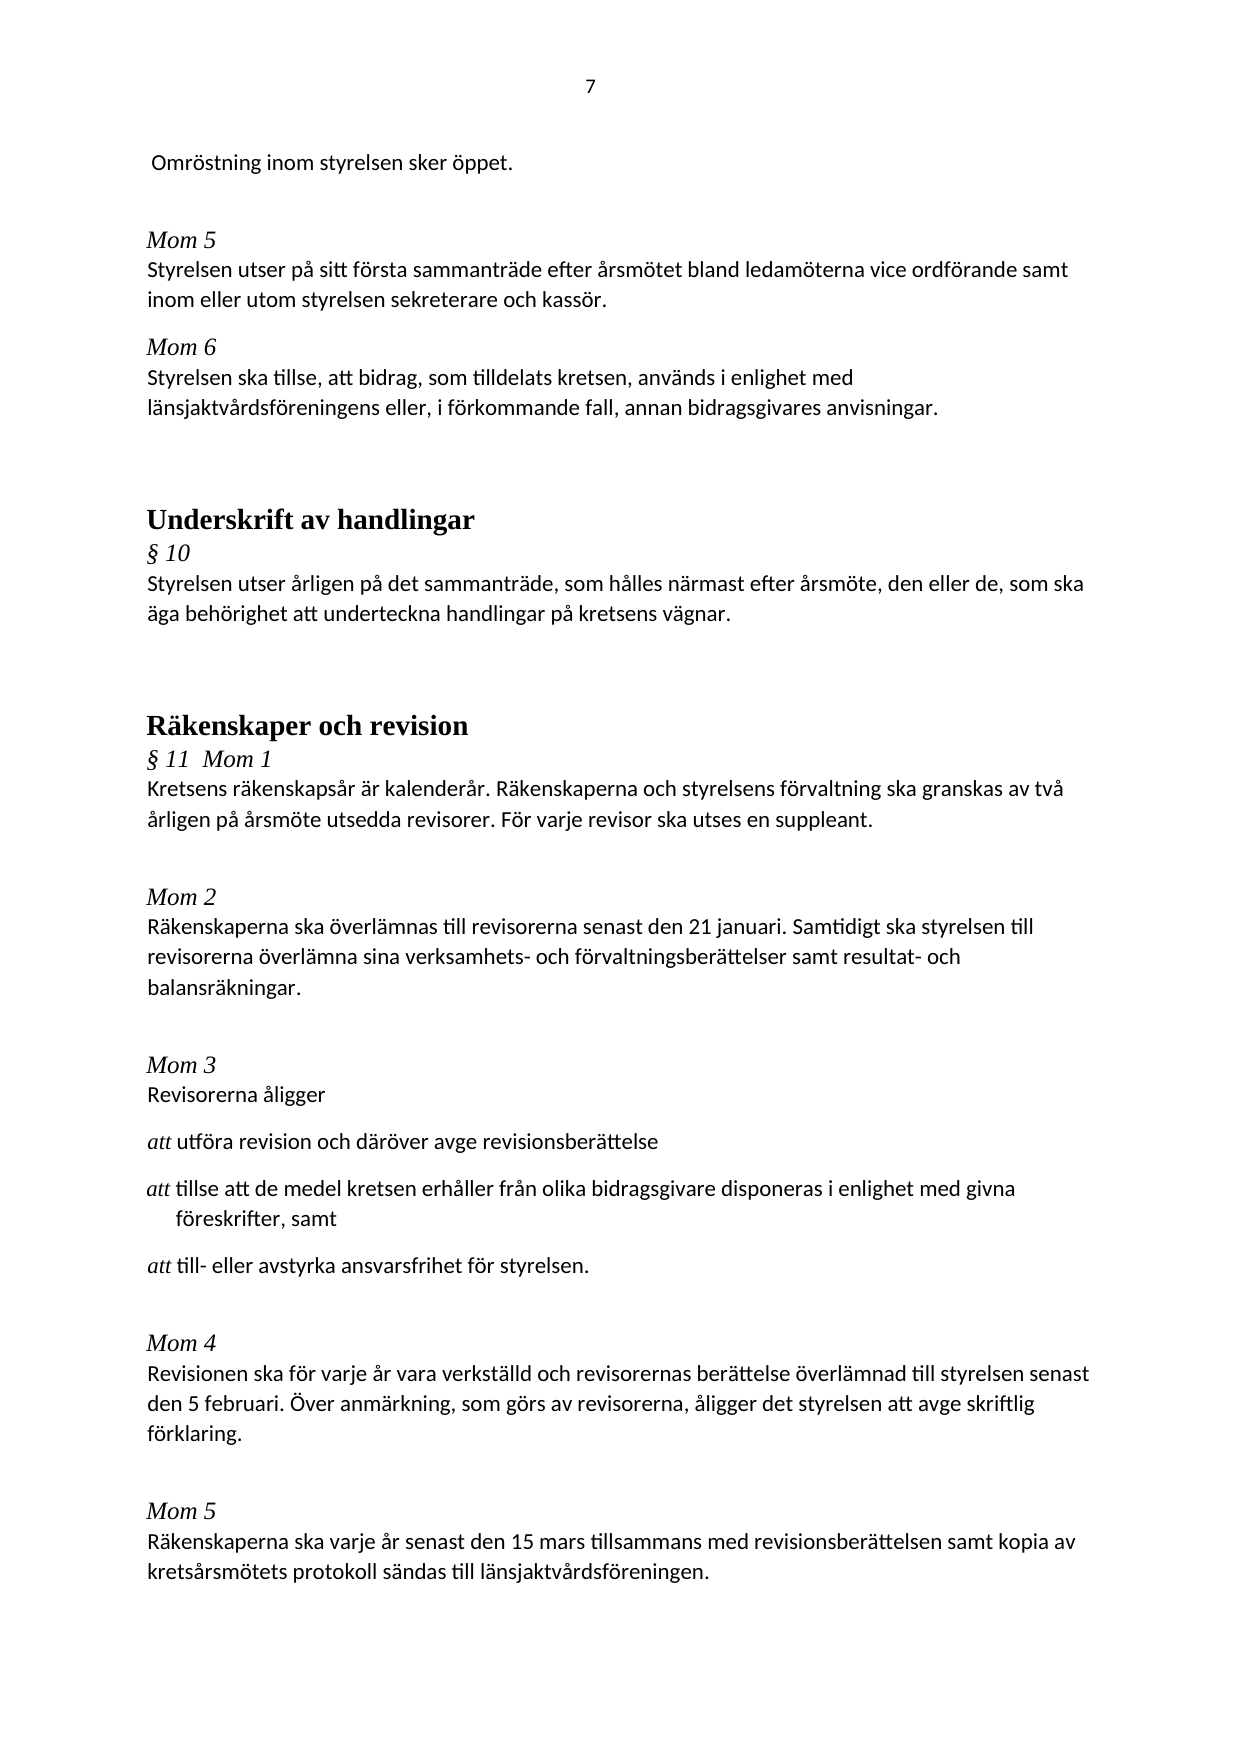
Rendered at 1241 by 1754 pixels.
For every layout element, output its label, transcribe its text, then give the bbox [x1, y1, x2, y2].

text att tillse att de medel kretsen erhåller från olika bidragsgivare disponeras i enlighet med givna föreskrifter, samt [146, 1174, 1093, 1232]
subtitle Mom 6 [146, 332, 1093, 361]
text att till- eller avstyrka ansvarsfrihet för styrelsen. [147, 1251, 1093, 1279]
text Kretsens räkenskapsår är kalenderår. Räkenskaperna och styrelsens förvaltning ska granskas av två årligen på årsmöte utsedda revisorer. För varje revisor ska utses en suppleant. [147, 774, 1093, 833]
text Styrelsen utser årligen på det sammanträde, som hålles närmast efter årsmöte, den eller de, som ska äga behörighet att underteckna handlingar på kretsens vägnar. [147, 569, 1093, 627]
subtitle Mom 2 [146, 882, 1093, 911]
subtitle § 10 [146, 538, 1093, 567]
text Revisionen ska för varje år vara verkställd och revisorernas berättelse överlämnad till styrelsen senast den 5 februari. Över anmärkning, som görs av revisorerna, åligger det styrelsen att avge skriftlig förklaring. [147, 1359, 1093, 1447]
subtitle Mom 5 [146, 1496, 1093, 1525]
text Styrelsen utser på sitt första sammanträde efter årsmötet bland ledamöterna vice ordförande samt inom eller utom styrelsen sekreterare och kassör. [147, 255, 1093, 313]
text Styrelsen ska tillse, att bidrag, som tilldelats kretsen, används i enlighet med länsjaktvårdsföreningens eller, i förkommande fall, annan bidragsgivares anvisningar. [147, 363, 1093, 421]
subtitle § 11 Mom 1 [146, 744, 1093, 773]
text Räkenskaperna ska överlämnas till revisorerna senast den 21 januari. Samtidigt ska styrelsen till revisorerna överlämna sina verksamhets- och förvaltningsberättelser samt resultat- och balansräkningar. [147, 912, 1093, 1001]
text Revisorerna åligger [147, 1080, 1093, 1108]
subtitle Räkenskaper och revision [146, 708, 1093, 741]
text Omröstning inom styrelsen sker öppet. [146, 148, 1093, 176]
text att utföra revision och däröver avge revisionsberättelse [147, 1127, 1093, 1155]
subtitle Mom 3 [146, 1050, 1093, 1078]
subtitle Mom 4 [146, 1328, 1093, 1357]
text Räkenskaperna ska varje år senast den 15 mars tillsammans med revisionsberättelsen samt kopia av kretsårsmötets protokoll sändas till länsjaktvårdsföreningen. [147, 1527, 1093, 1585]
subtitle Underskrift av handlingar [146, 502, 1093, 536]
subtitle Mom 5 [146, 225, 1093, 253]
